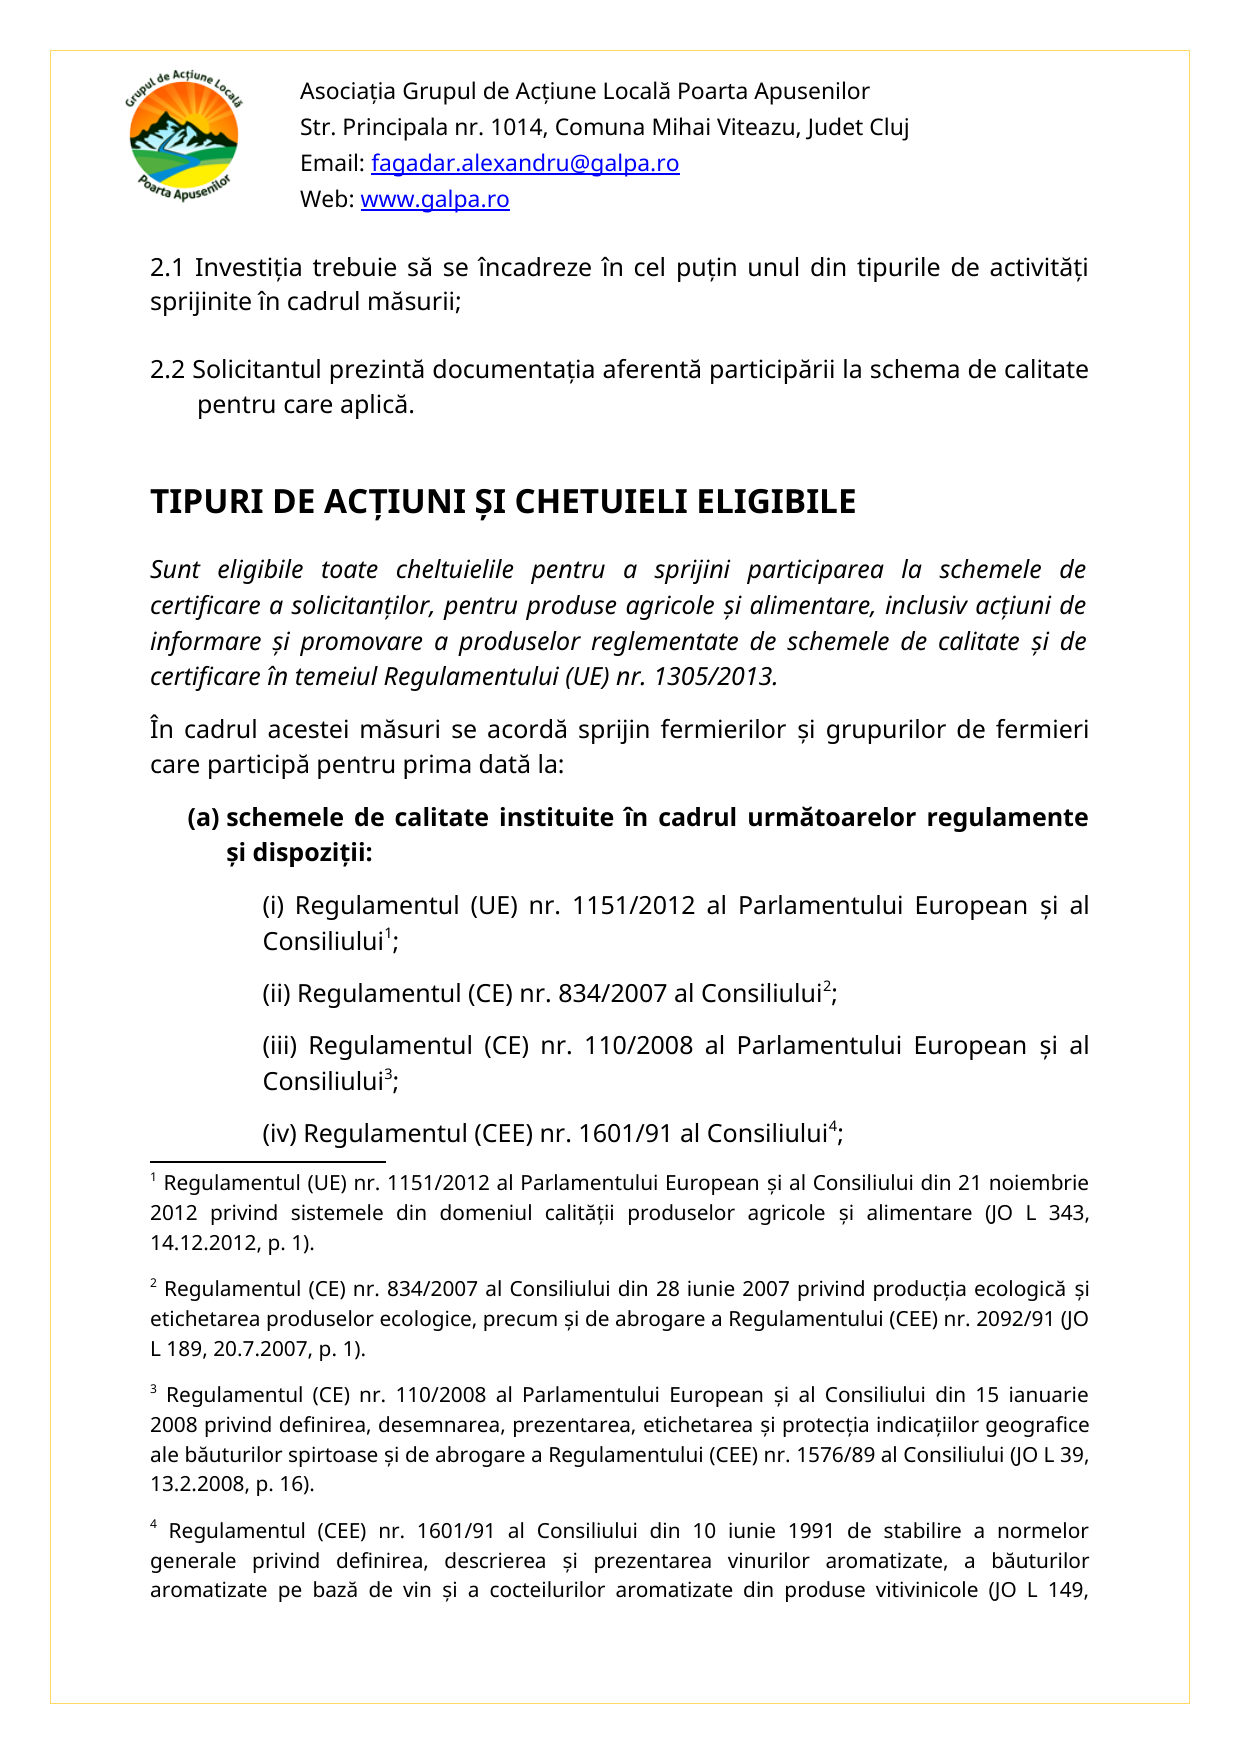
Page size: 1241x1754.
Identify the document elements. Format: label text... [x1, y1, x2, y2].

subtitle TIPURI DE ACȚIUNI ȘI CHETUIELI ELIGIBILE [150, 478, 1090, 523]
text (iii) Regulamentul (CE) nr. 110/2008 al Parlamentului European și al Consiliului; [262, 1028, 1090, 1098]
text (ii) Regulamentul (CE) nr. 834/2007 al Consiliului; [262, 976, 1090, 1010]
text În cadrul acestei măsuri se acordă sprijin fermierilor și grupurilor de fermieri care participă pentru prima dată la: [150, 711, 1090, 781]
text (iv) Regulamentul (CEE) nr. 1601/91 al Consiliului; [262, 1116, 1090, 1150]
picture [125, 69, 244, 203]
text Sunt eligibile toate cheltuielile pentru a sprijini participarea la schemele de certificare a solicitanților, pentru produse agricole și alimentare, inclusiv acțiuni de informare și promovare a produselor reglementate de schemele de calitate și de certificare în temeiul Regulamentului (UE) nr. 1305/2013. [150, 552, 1090, 693]
text (i) Regulamentul (UE) nr. 1151/2012 al Parlamentului European și al Consiliului; [262, 887, 1090, 957]
list schemele de calitate instituite în cadrul următoarelor regulamente și dispoziții: [187, 799, 1090, 869]
text 2.1 Investiția trebuie să se încadreze în cel puțin unul din tipurile de activități sprijinite în cadrul măsurii; [150, 250, 1090, 318]
text 2.2 Solicitantul prezintă documentația aferentă participării la schema de calitate pentru care aplică. [150, 352, 1090, 420]
